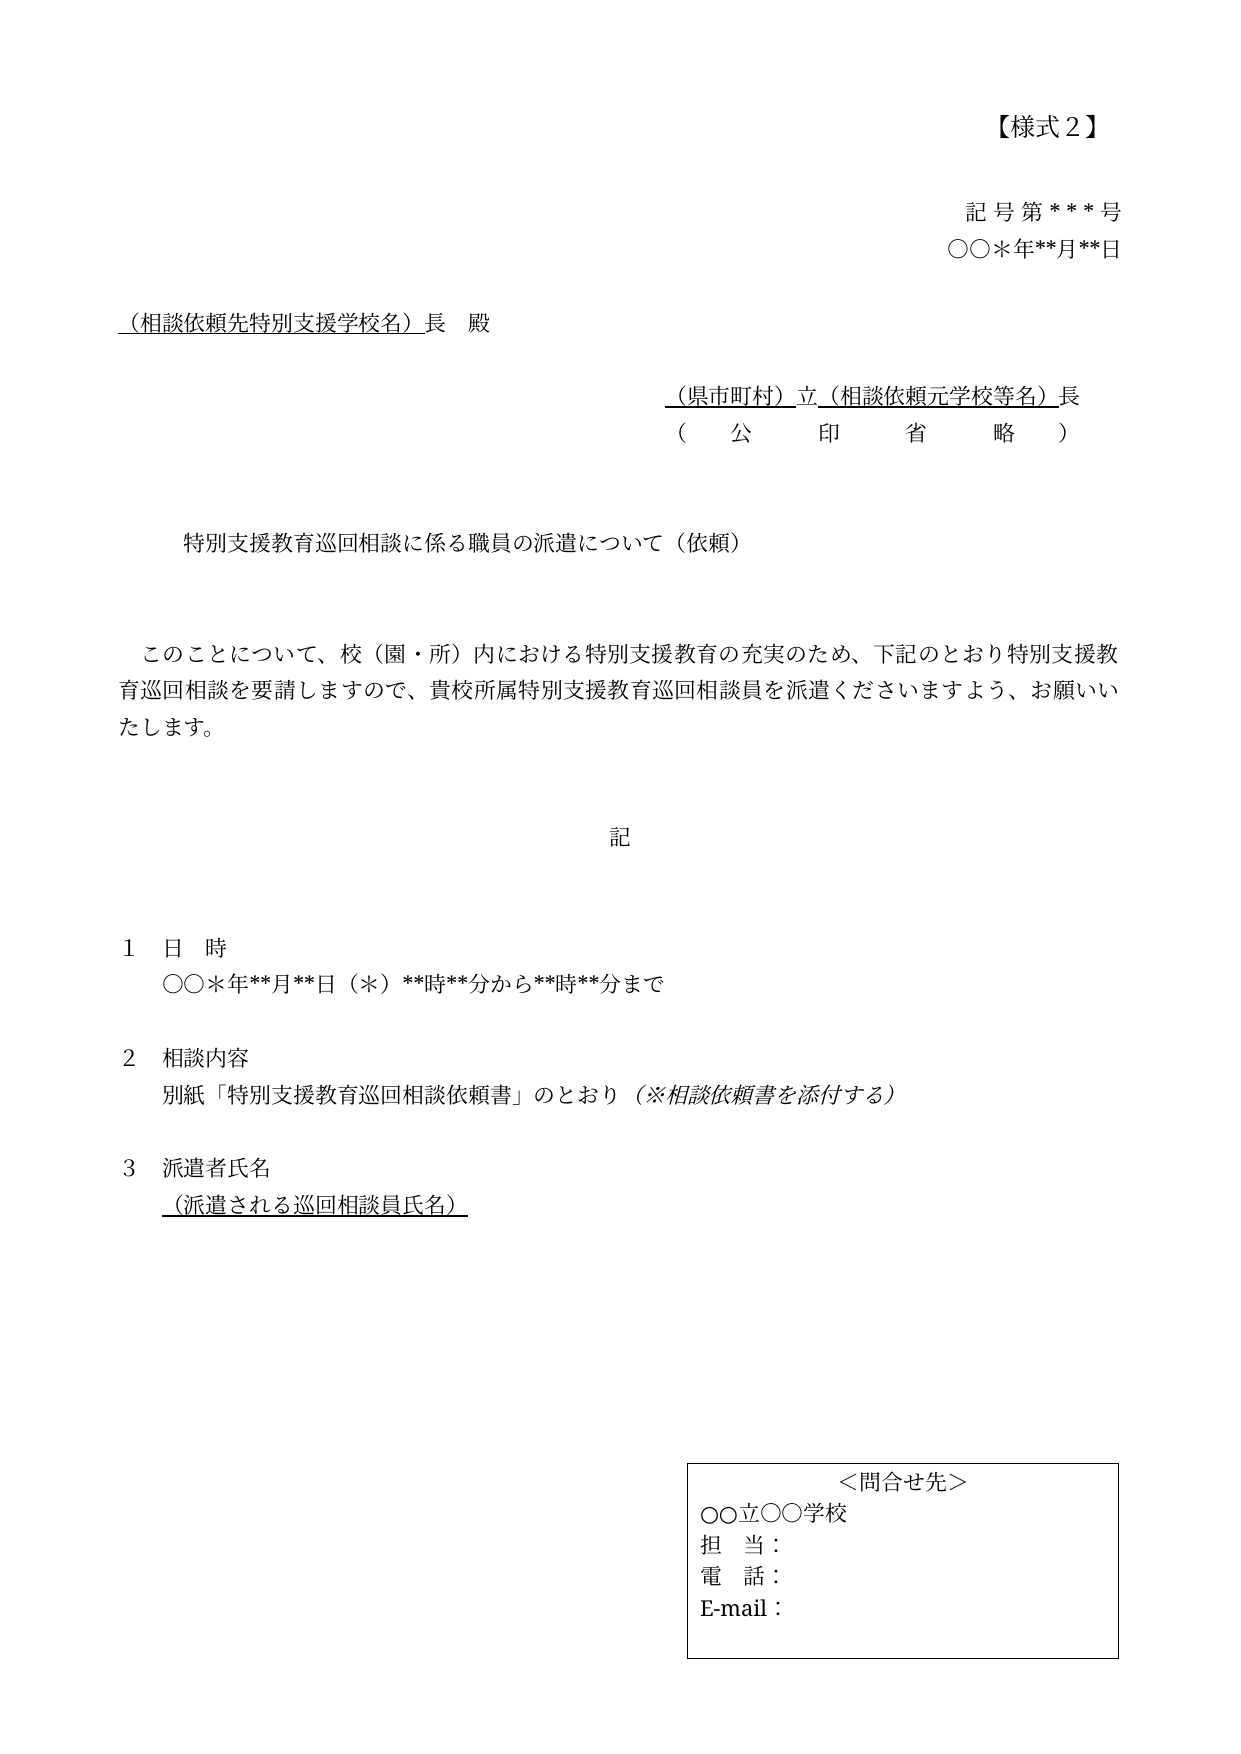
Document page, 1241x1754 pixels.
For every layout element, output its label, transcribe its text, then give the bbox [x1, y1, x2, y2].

text （相談依頼先特別支援学校名）長 殿 [118, 303, 1122, 340]
text ○○＊年**月**日（＊）**時**分から**時**分まで [118, 965, 1122, 1002]
text 記 [118, 818, 1122, 855]
text 記号第***号 [118, 193, 1122, 230]
text ○○＊年**月**日 [118, 230, 1122, 266]
text １ 日 時 [118, 928, 1122, 965]
text 別紙「特別支援教育巡回相談依頼書」のとおり（※相談依頼書を添付する） [118, 1075, 1122, 1112]
text （派遣される巡回相談員氏名） [118, 1186, 1122, 1222]
text （県市町村）立（相談依頼元学校等名）長 [118, 377, 1122, 413]
text このことについて、校（園・所）内における特別支援教育の充実のため、下記のとおり特別支援教育巡回相談を要請しますので、貴校所属特別支援教育巡回相談員を派遣くださいますよう、お願いいたします。 [118, 634, 1122, 744]
text ２ 相談内容 [118, 1039, 1122, 1075]
text ３ 派遣者氏名 [118, 1149, 1122, 1186]
text 特別支援教育巡回相談に係る職員の派遣について（依頼） [118, 524, 1122, 561]
text （ 公 印 省 略 ） [118, 413, 1122, 450]
